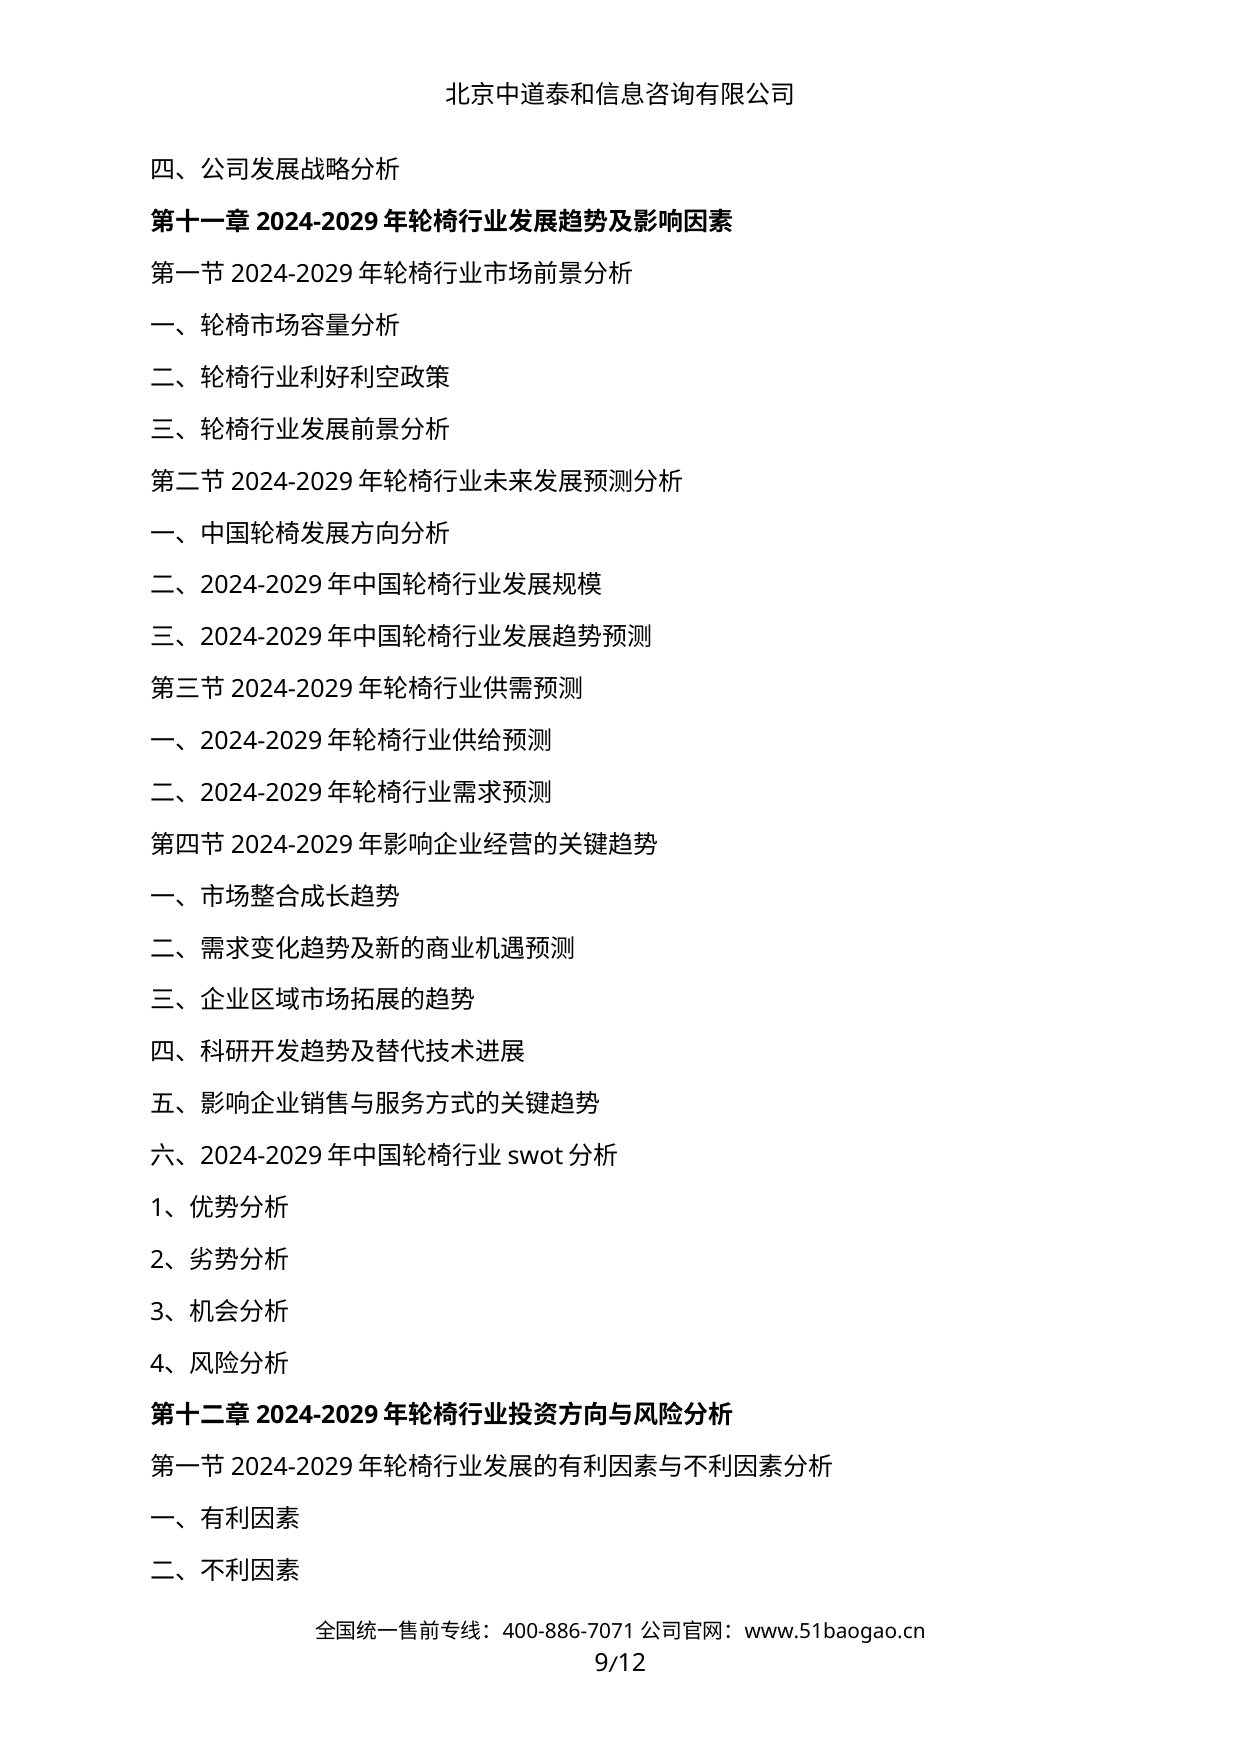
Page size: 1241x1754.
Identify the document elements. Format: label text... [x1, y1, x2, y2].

text 第一节 2024-2029年轮椅行业发展的有利因素与不利因素分析 [150, 1447, 1090, 1483]
text 五、影响企业销售与服务方式的关键趋势 [150, 1084, 1090, 1120]
text 第一节 2024-2029年轮椅行业市场前景分析 [150, 254, 1090, 290]
text 一、轮椅市场容量分析 [150, 306, 1090, 342]
text 2、劣势分析 [150, 1239, 1090, 1276]
text 二、不利因素 [150, 1551, 1090, 1587]
text 二、需求变化趋势及新的商业机遇预测 [150, 928, 1090, 964]
text 四、公司发展战略分析 [150, 150, 1090, 186]
text 三、轮椅行业发展前景分析 [150, 409, 1090, 446]
text 一、有利因素 [150, 1499, 1090, 1535]
text 六、2024-2029年中国轮椅行业swot分析 [150, 1136, 1090, 1172]
text 一、中国轮椅发展方向分析 [150, 513, 1090, 549]
text 三、2024-2029年中国轮椅行业发展趋势预测 [150, 617, 1090, 653]
text 第四节 2024-2029年影响企业经营的关键趋势 [150, 824, 1090, 861]
text 二、2024-2029年中国轮椅行业发展规模 [150, 565, 1090, 601]
text 第十一章 2024-2029年轮椅行业发展趋势及影响因素 [150, 202, 1090, 238]
text 一、市场整合成长趋势 [150, 876, 1090, 912]
text 二、轮椅行业利好利空政策 [150, 357, 1090, 394]
text 三、企业区域市场拓展的趋势 [150, 980, 1090, 1016]
text 二、2024-2029年轮椅行业需求预测 [150, 772, 1090, 809]
text 一、2024-2029年轮椅行业供给预测 [150, 721, 1090, 757]
text 4、风险分析 [150, 1343, 1090, 1379]
text 四、科研开发趋势及替代技术进展 [150, 1032, 1090, 1068]
text 第十二章 2024-2029年轮椅行业投资方向与风险分析 [150, 1395, 1090, 1431]
text 第三节 2024-2029年轮椅行业供需预测 [150, 669, 1090, 705]
text 1、优势分析 [150, 1187, 1090, 1224]
text 3、机会分析 [150, 1291, 1090, 1327]
text 第二节 2024-2029年轮椅行业未来发展预测分析 [150, 461, 1090, 497]
